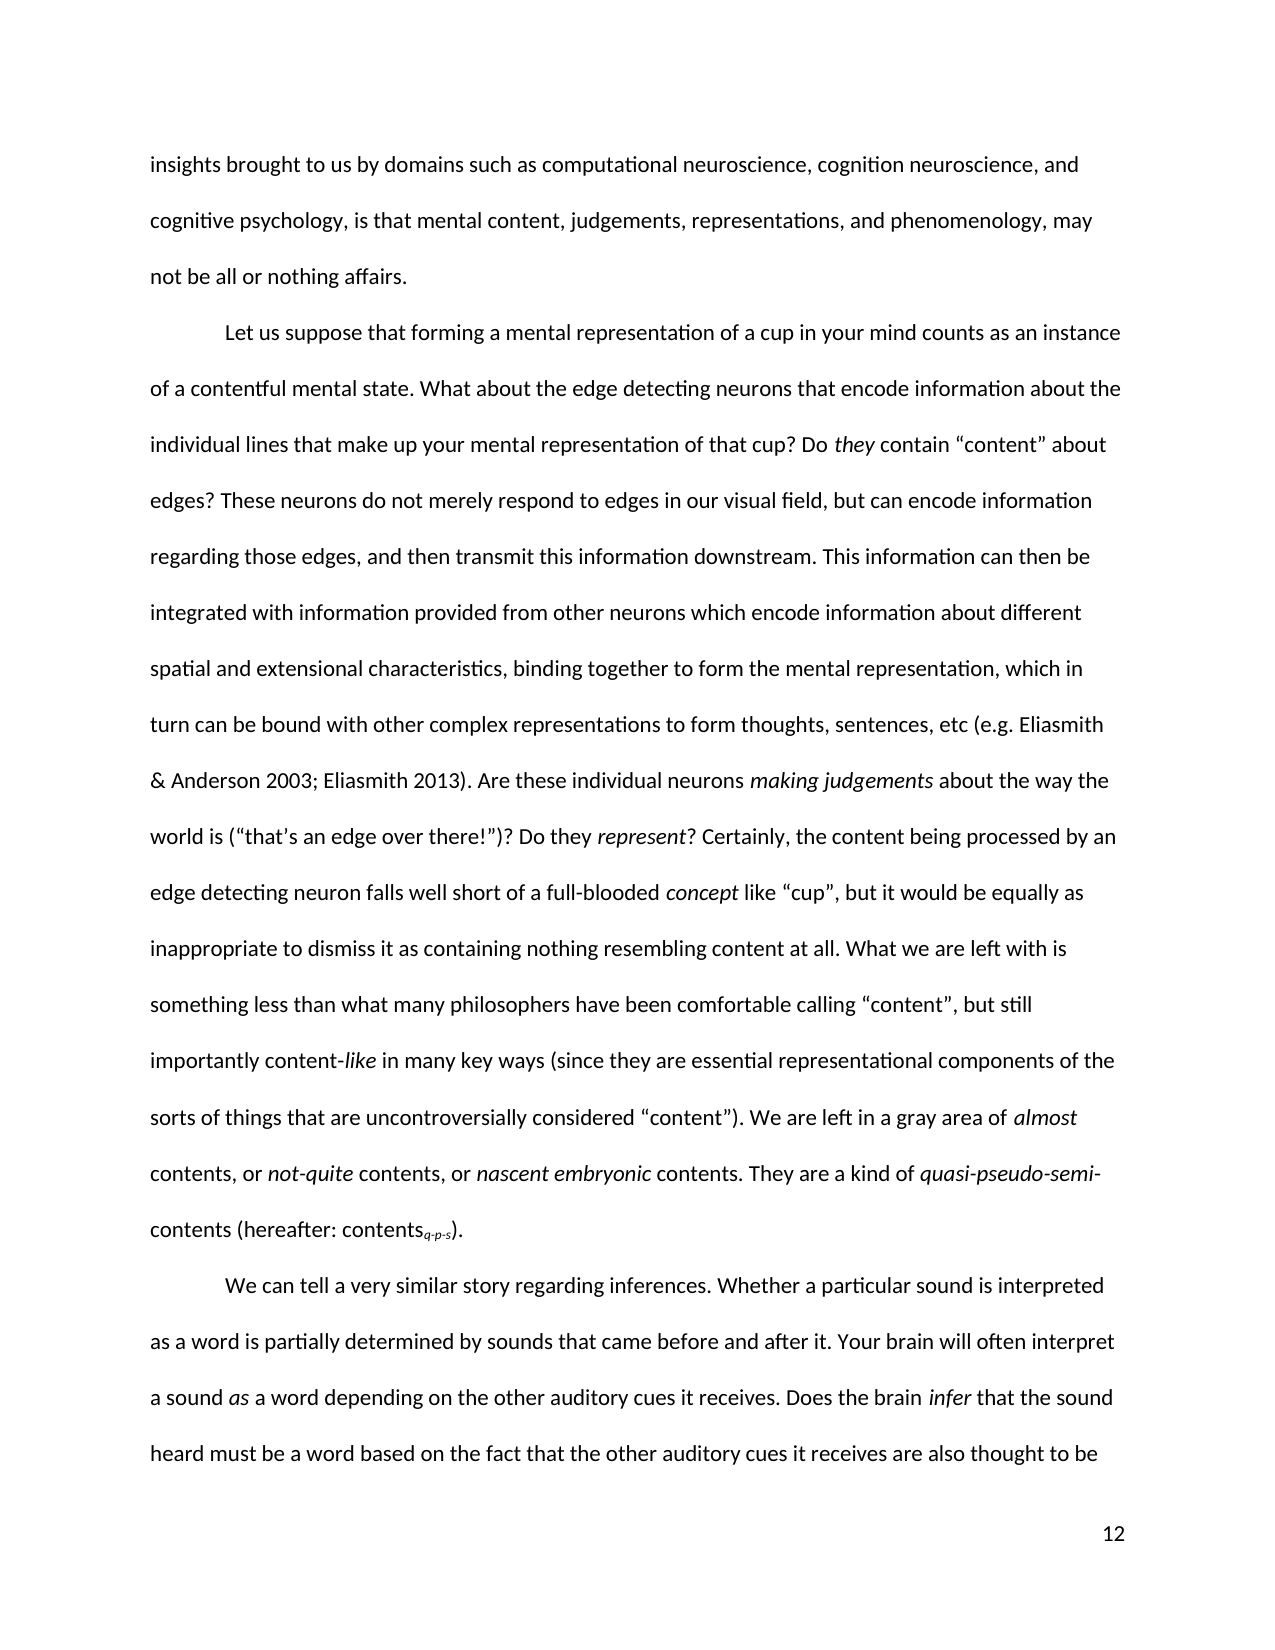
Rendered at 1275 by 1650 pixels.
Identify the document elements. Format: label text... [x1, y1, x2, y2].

text However, in order to deny that experiences have mental content, there must be some clear demarcation between what sort of mental events count as contentful and what sort don’t. Gupta often gives the impression that by “mental content”, what is meant is something akin to a robust full-blooded doxastic state. Anything less than this is not sufficient to count as genuine mental content. Indeed, there is a long philosophical tradition of thinking of mental content in this way. But one of the major insights brought to us by domains such as computational neuroscience, cognition neuroscience, and cognitive psychology, is that mental content, judgements, representations, and phenomenology, may not be all or nothing affairs. [150, 150, 1125, 290]
text Let us suppose that forming a mental representation of a cup in your mind counts as an instance of a contentful mental state. What about the edge detecting neurons that encode information about the individual lines that make up your mental representation of that cup? Do they contain “content” about edges? These neurons do not merely respond to edges in our visual field, but can encode information regarding those edges, and then transmit this information downstream. This information can then be integrated with information provided from other neurons which encode information about different spatial and extensional characteristics, binding together to form the mental representation, which in turn can be bound with other complex representations to form thoughts, sentences, etc (e.g. Eliasmith & Anderson 2003; Eliasmith 2013). Are these individual neurons making judgements about the way the world is (“that’s an edge over there!”)? Do they represent? Certainly, the content being processed by an edge detecting neuron falls well short of a full-blooded concept like “cup”, but it would be equally as inappropriate to dismiss it as containing nothing resembling content at all. What we are left with is something less than what many philosophers have been comfortable calling “content”, but still importantly content-like in many key ways (since they are essential representational components of the sorts of things that are uncontroversially considered “content”). We are left in a gray area of almost contents, or not-quite contents, or nascent embryonic contents. They are a kind of quasi-pseudo-semi-contents (hereafter: contentsq-p-s). [150, 318, 1125, 1243]
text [150, 1271, 1125, 1467]
